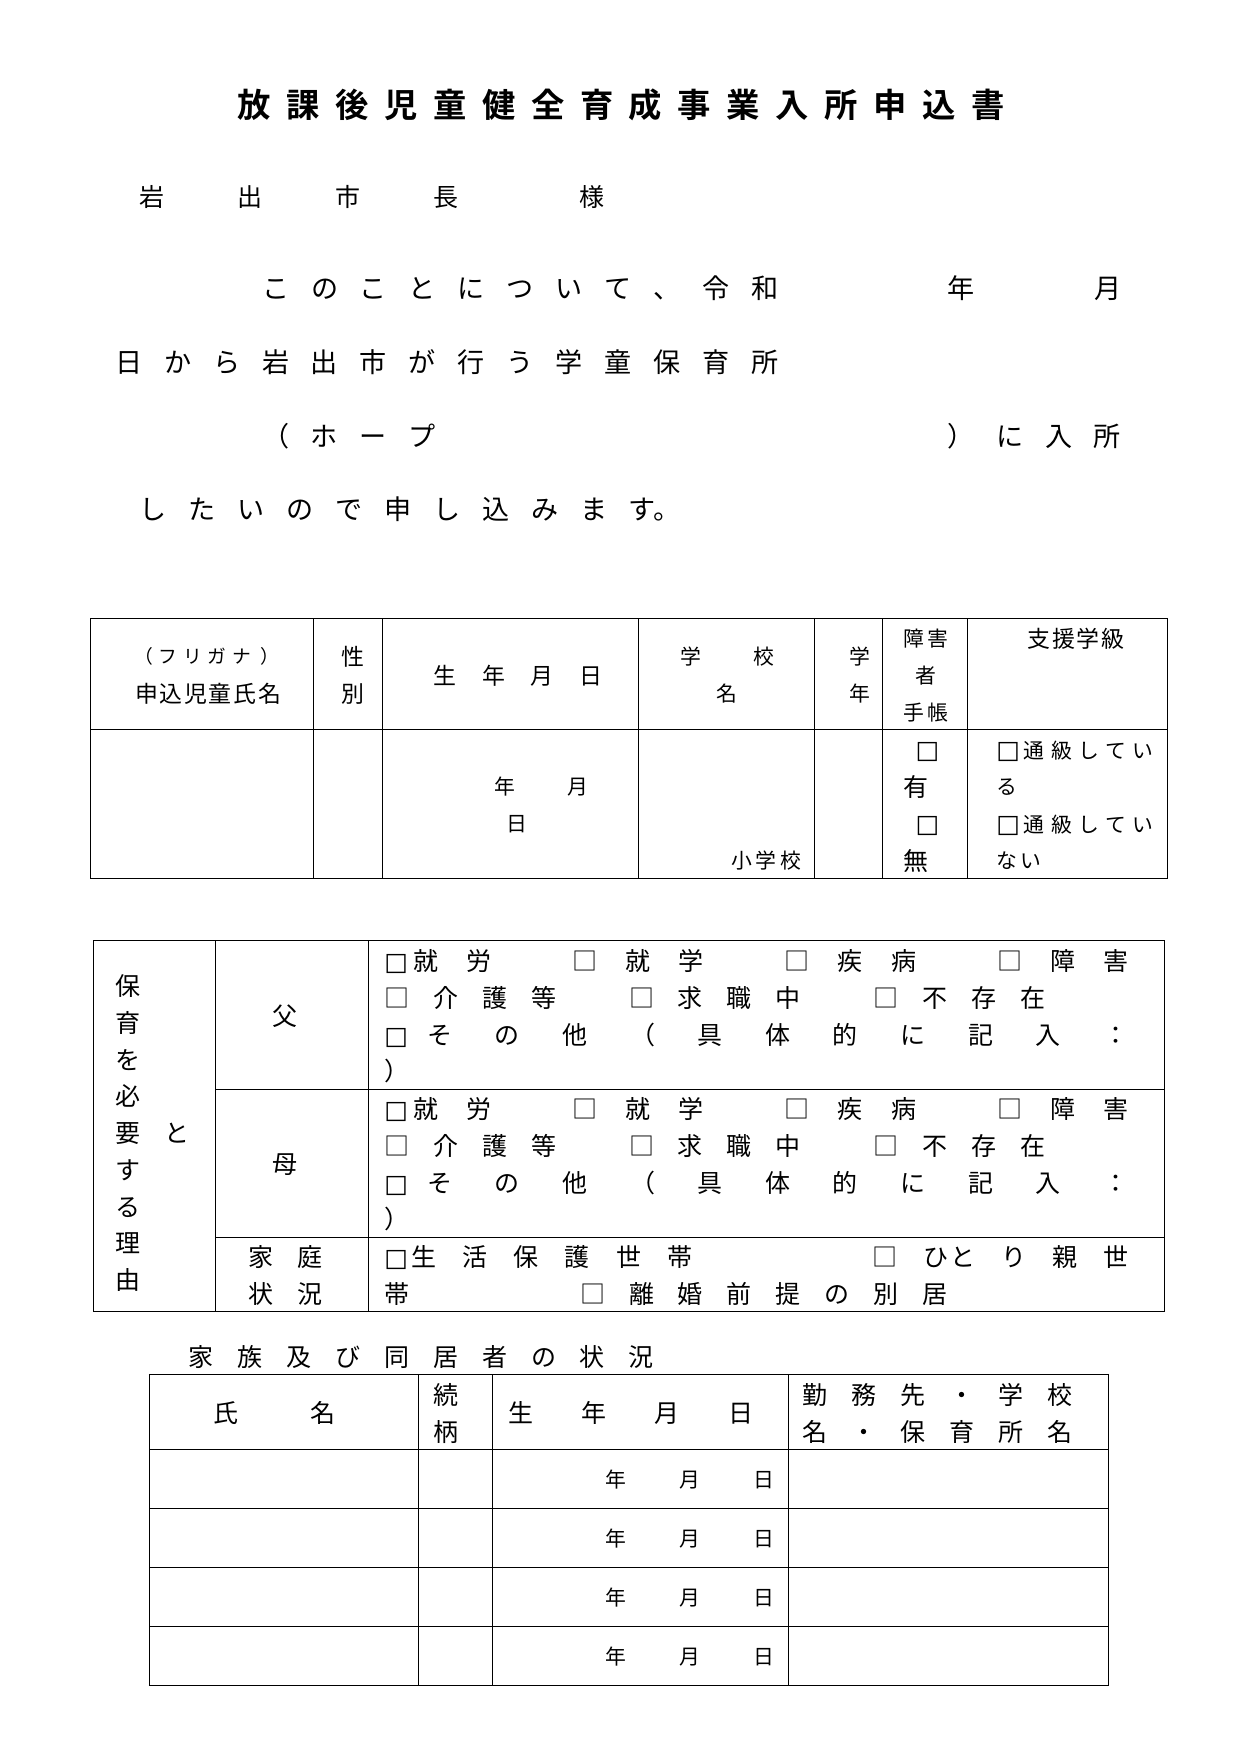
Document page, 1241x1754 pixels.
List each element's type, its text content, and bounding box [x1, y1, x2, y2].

table_header 氏 名 [150, 1375, 418, 1448]
table_cell [419, 1509, 492, 1567]
table_header 勤務先・学校名・保育所名 [789, 1375, 1108, 1448]
table_cell 母 [216, 1090, 368, 1237]
table_cell 年 月 日 [493, 1509, 788, 1567]
text 放課後児童健全育成事業入所申込書 [115, 66, 1143, 140]
table_header 生 年 月 日 [493, 1375, 788, 1448]
table_cell [419, 1450, 492, 1508]
table_header 続柄 [419, 1375, 492, 1448]
table_cell [314, 730, 382, 877]
table_cell [789, 1509, 1108, 1567]
table_cell [815, 730, 882, 877]
table_cell [789, 1627, 1108, 1685]
table_cell 小学校 [639, 730, 814, 877]
table_cell 年 月 日 [383, 730, 638, 877]
table_header 障害者 手帳 [883, 619, 967, 729]
text （ホープ ）に入所したいので申し込みます。 [100, 397, 1143, 544]
table_header （フリガナ） 申込児童氏名 [91, 619, 313, 729]
table_cell [419, 1568, 492, 1626]
table_cell [150, 1627, 418, 1685]
table_cell [419, 1627, 492, 1685]
table_header 性別 [314, 619, 382, 729]
table_cell □通級している □通級していない [968, 730, 1167, 877]
table_cell 家庭状況 [216, 1238, 368, 1311]
table_cell [789, 1450, 1108, 1508]
table_cell □生活保護世帯 □ひとり親世帯 □離婚前提の別居 [369, 1238, 1164, 1311]
table_cell [150, 1509, 418, 1567]
table_header 父 [216, 941, 368, 1088]
table_header 保育を必要とする理由 [94, 941, 215, 1311]
table_cell 年 月 日 [493, 1450, 788, 1508]
table_cell [150, 1568, 418, 1626]
table_header 支援学級 [968, 619, 1167, 729]
table_cell [150, 1450, 418, 1508]
table_cell [91, 730, 313, 877]
table_cell [789, 1568, 1108, 1626]
table_header 学年 [815, 619, 882, 729]
text 岩 出 市 長 様 [99, 177, 1143, 213]
table_header 生 年 月 日 [383, 619, 638, 729]
table_cell 年 月 日 [493, 1568, 788, 1626]
text このことについて、令和 年 月 日から岩出市が行う学童保育所 [99, 250, 1143, 397]
table_cell 年 月 日 [493, 1627, 788, 1685]
table_header □就労 □就学 □疾病 □障害 □介護等 □求職中 □不存在 □その他（具体的に記入： ） [369, 941, 1164, 1088]
table_cell □有 □無 [883, 730, 967, 877]
table_cell □就労 □就学 □疾病 □障害 □介護等 □求職中 □不存在 □その他（具体的に記入： ） [369, 1090, 1164, 1237]
text 家族及び同居者の状況 [100, 1337, 1143, 1374]
table_header 学 校 名 [639, 619, 814, 729]
